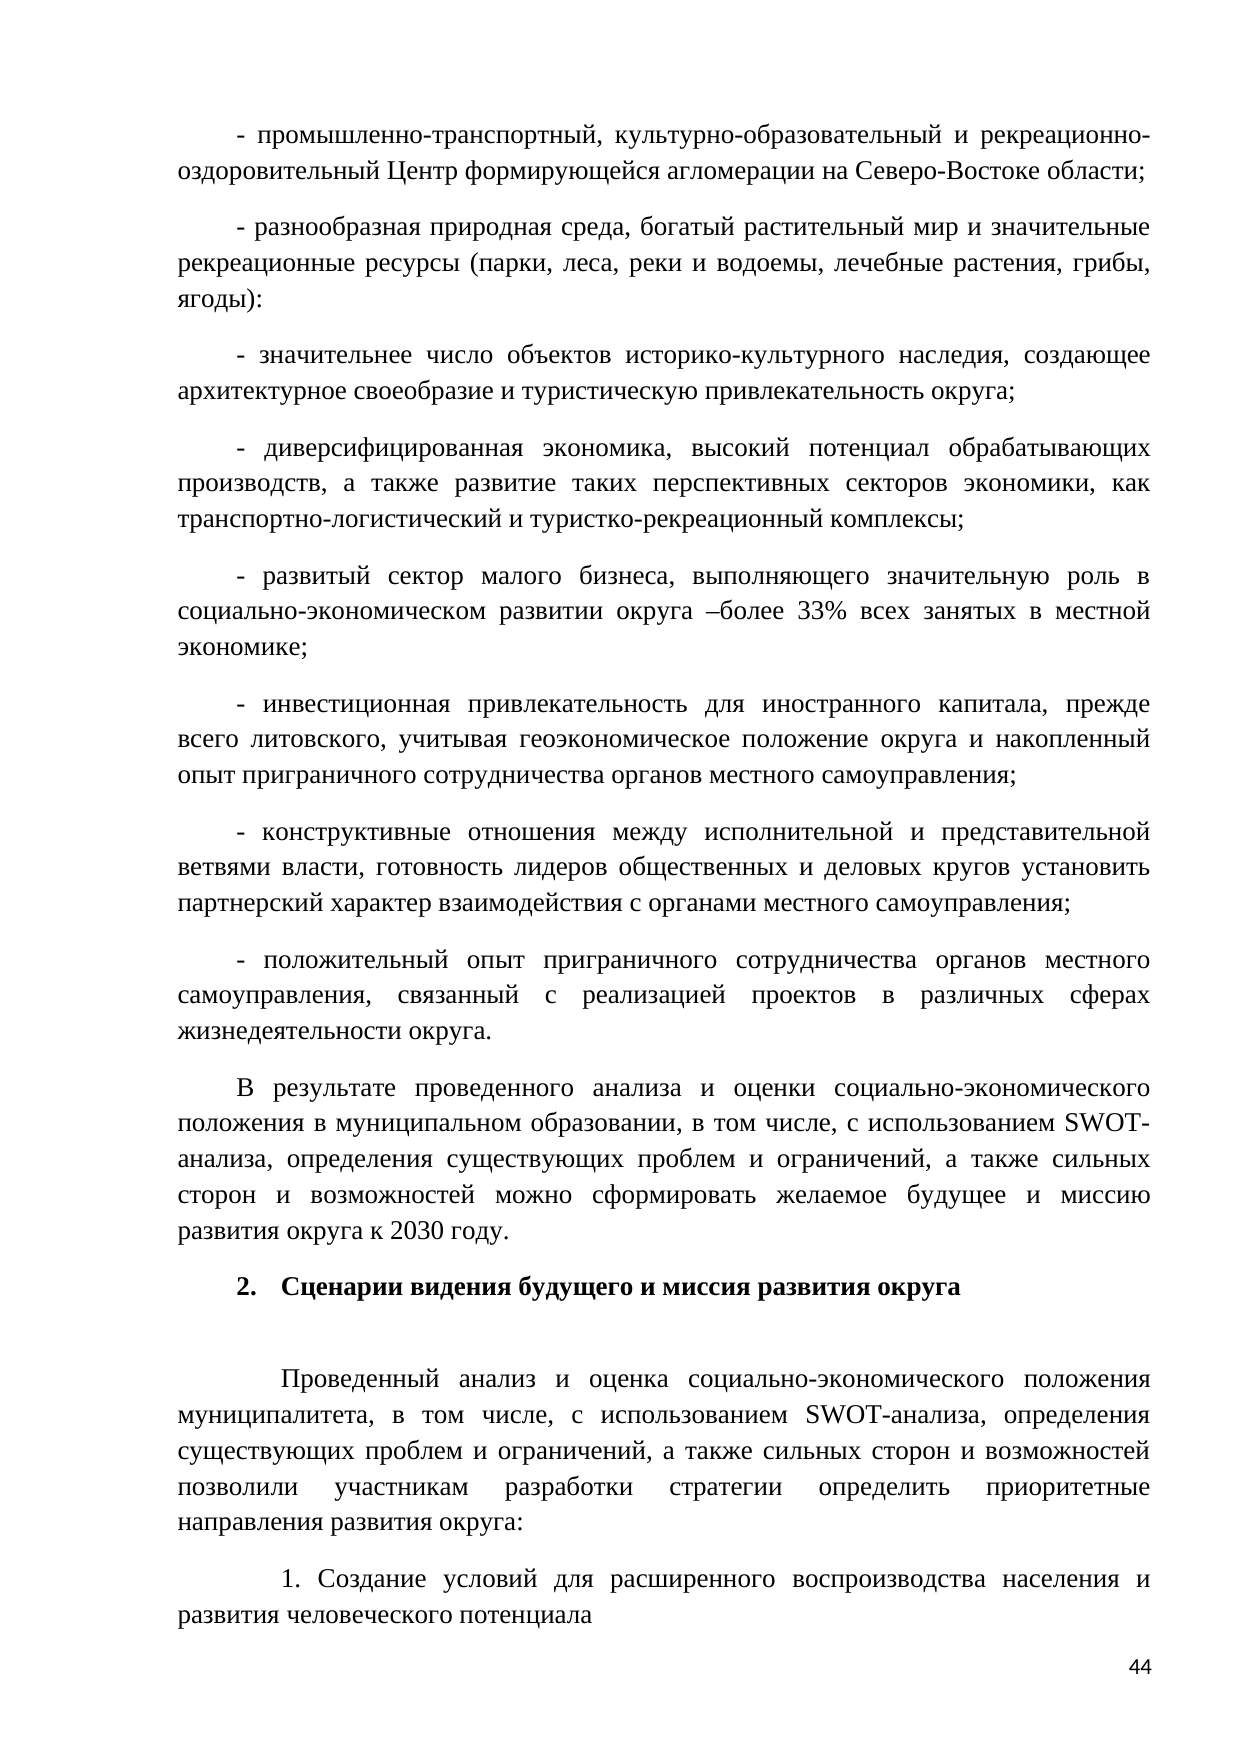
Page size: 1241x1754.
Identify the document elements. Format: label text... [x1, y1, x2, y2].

text В результате проведенного анализа и оценки социально-экономического положения в муниципальном образовании, в том числе, с использованием SWOT-анализа, определения существующих проблем и ограничений, а также сильных сторон и возможностей можно сформировать желаемое будущее и миссию развития округа к 2030 году. [177, 1071, 1152, 1245]
text - развитый сектор малого бизнеса, выполняющего значительную роль в социально-экономическом развитии округа –более 33% всех занятых в местной экономике; [177, 559, 1152, 661]
text - промышленно-транспортный, культурно-образовательный и рекреационно-оздоровительный Центр формирующейся агломерации на Северо-Востоке области; [177, 118, 1152, 185]
text Проведенный анализ и оценка социально-экономического положения муниципалитета, в том числе, с использованием SWOT-анализа, определения существующих проблем и ограничений, а также сильных сторон и возможностей позволили участникам разработки стратегии определить приоритетные направления развития округа: [177, 1363, 1152, 1537]
text - положительный опыт приграничного сотрудничества органов местного самоуправления, связанный с реализацией проектов в различных сферах жизнедеятельности округа. [177, 943, 1152, 1045]
text - значительнее число объектов историко-культурного наследия, создающее архитектурное своеобразие и туристическую привлекательность округа; [177, 338, 1152, 405]
text 1. Создание условий для расширенного воспроизводства населения и развития человеческого потенциала [177, 1562, 1152, 1629]
text - конструктивные отношения между исполнительной и представительной ветвями власти, готовность лидеров общественных и деловых кругов установить партнерский характер взаимодействия с органами местного самоуправления; [177, 815, 1152, 917]
text - инвестиционная привлекательность для иностранного капитала, прежде всего литовского, учитывая геоэкономическое положение округа и накопленный опыт приграничного сотрудничества органов местного самоуправления; [177, 687, 1152, 789]
text - диверсифицированная экономика, высокий потенциал обрабатывающих производств, а также развитие таких перспективных секторов экономики, как транспортно-логистический и туристко-рекреационный комплексы; [177, 431, 1152, 533]
text - разнообразная природная среда, богатый растительный мир и значительные рекреационные ресурсы (парки, леса, реки и водоемы, лечебные растения, грибы, ягоды): [177, 210, 1152, 313]
list Сценарии видения будущего и миссия развития округа [177, 1270, 1152, 1301]
